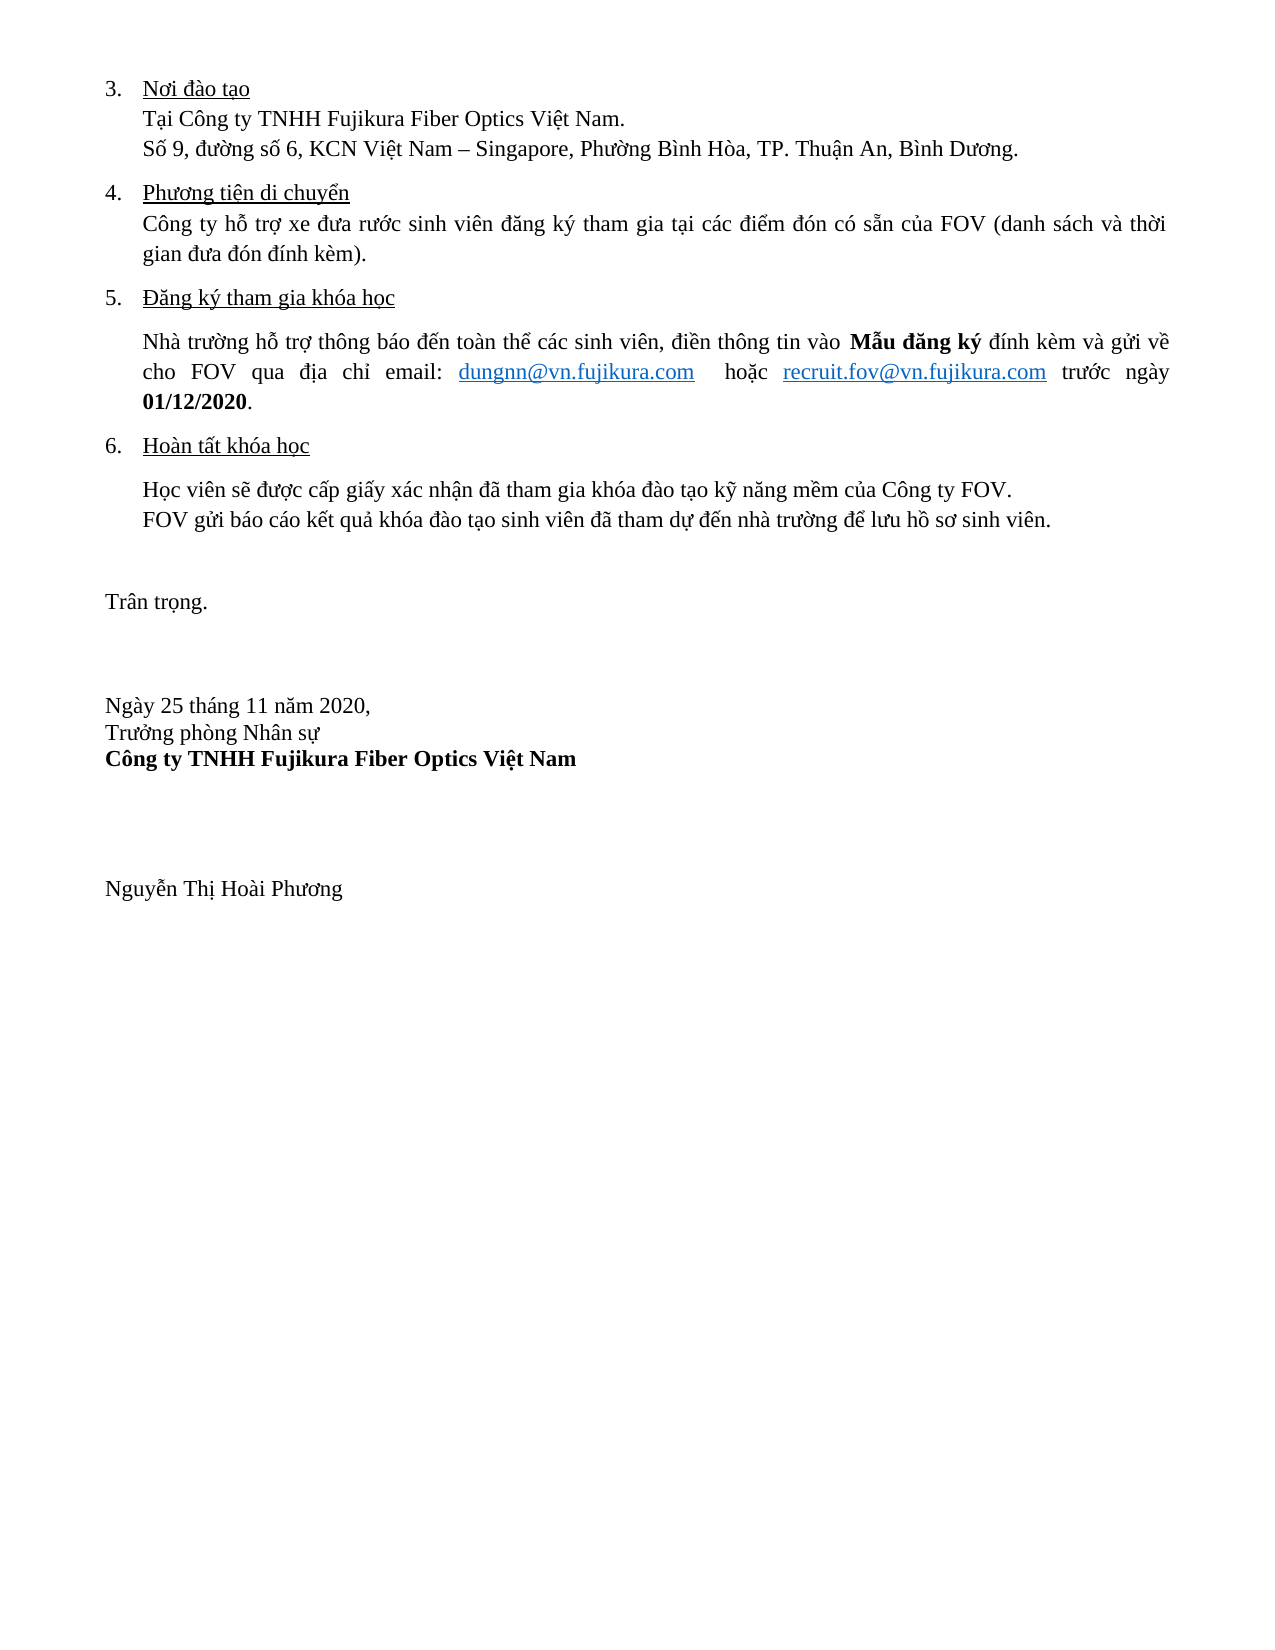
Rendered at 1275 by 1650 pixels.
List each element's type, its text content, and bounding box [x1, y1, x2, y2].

list Số 9, đường số 6, KCN Việt Nam – Singapore, Phường Bình Hòa, TP. Thuận An, Bình Dương. [142, 135, 1170, 162]
list Nơi đào tạo [105, 75, 1170, 101]
list Đăng ký tham gia khóa học [105, 284, 1170, 310]
list Học viên sẽ được cấp giấy xác nhận đã tham gia khóa đào tạo kỹ năng mềm của Công ty FOV. [142, 476, 1170, 502]
list Nhà trường hỗ trợ thông báo đến toàn thể các sinh viên, điền thông tin vào Mẫu đăng ký đính kèm và gửi về cho FOV qua địa chỉ email: dungnn@vn.fujikura.com hoặc recruit.fov@vn.fujikura.com trước ngày 01/12/2020. [142, 328, 1170, 414]
text Công ty TNHH Fujikura Fiber Optics Việt Nam [105, 745, 1170, 771]
text Ngày 25 tháng 11 năm 2020, [105, 692, 1170, 719]
list Hoàn tất khóa học [105, 432, 1170, 458]
list Phương tiện di chuyển [105, 179, 1170, 206]
text Trân trọng. [105, 588, 1170, 615]
list Tại Công ty TNHH Fujikura Fiber Optics Việt Nam. [142, 105, 1170, 132]
text Trưởng phòng Nhân sự [105, 719, 1170, 745]
list Công ty hỗ trợ xe đưa rước sinh viên đăng ký tham gia tại các điểm đón có sẵn của FOV (danh sách và thời gian đưa đón đính kèm). [142, 209, 1170, 266]
list FOV gửi báo cáo kết quả khóa đào tạo sinh viên đã tham dự đến nhà trường để lưu hồ sơ sinh viên. [142, 506, 1170, 533]
text Nguyễn Thị Hoài Phương [105, 875, 1170, 902]
